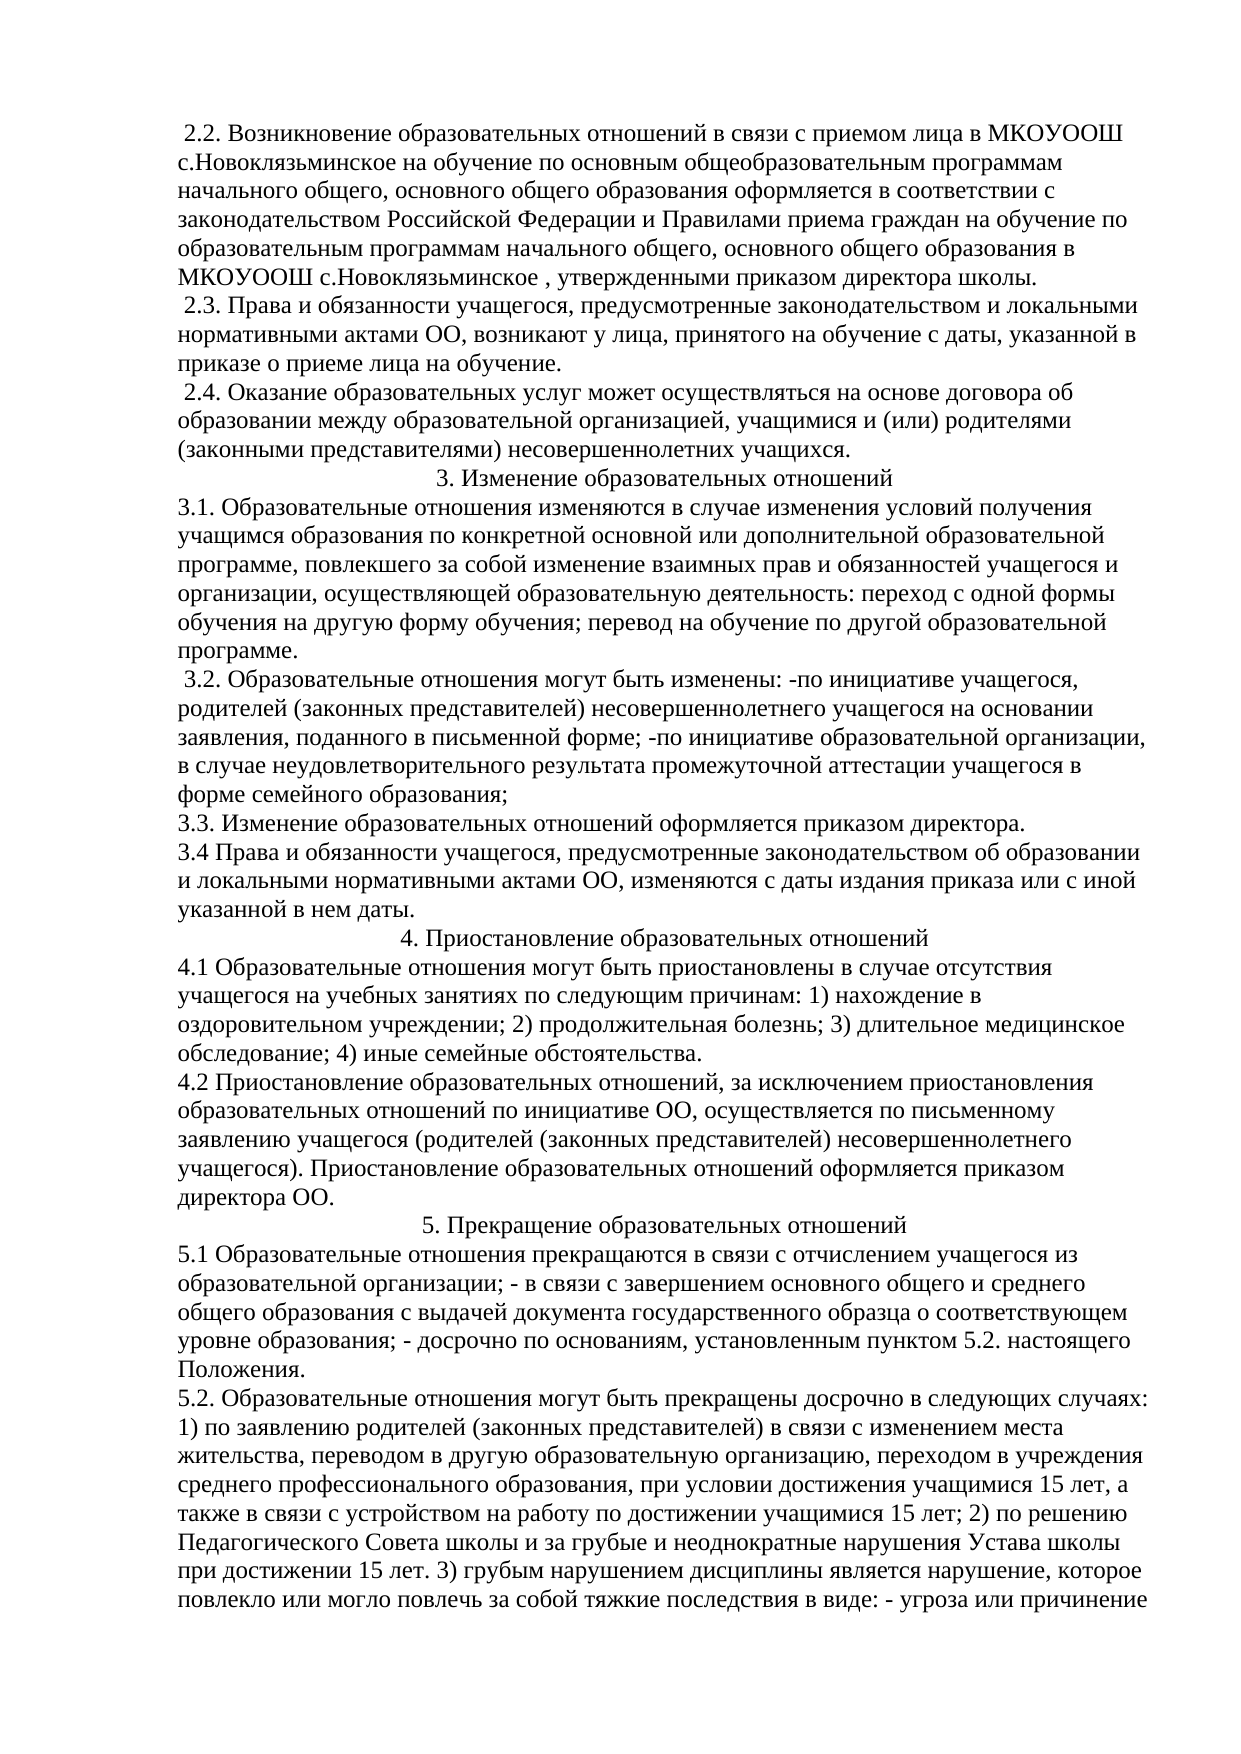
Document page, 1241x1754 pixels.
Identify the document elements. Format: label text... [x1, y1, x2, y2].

text 2.3. Права и обязанности учащегося, предусмотренные законодательством и локальными нормативными актами ОО, возникают у лица, принятого на обучение с даты, указанной в приказе о приеме лица на обучение. [177, 291, 1152, 377]
text 3.2. Образовательные отношения могут быть изменены: -по инициативе учащегося, родителей (законных представителей) несовершеннолетнего учащегося на основании заявления, поданного в письменной форме; -по инициативе образовательной организации, в случае неудовлетворительного результата промежуточной аттестации учащегося в форме семейного образования; [177, 664, 1152, 808]
text 3.1. Образовательные отношения изменяются в случае изменения условий получения учащимся образования по конкретной основной или дополнительной образовательной программе, повлекшего за собой изменение взаимных прав и обязанностей учащегося и организации, осуществляющей образовательную деятельность: переход с одной формы обучения на другую форму обучения; перевод на обучение по другой образовательной программе. [177, 492, 1152, 664]
text 4.1 Образовательные отношения могут быть приостановлены в случае отсутствия учащегося на учебных занятиях по следующим причинам: 1) нахождение в оздоровительном учреждении; 2) продолжительная болезнь; 3) длительное медицинское обследование; 4) иные семейные обстоятельства. [177, 952, 1152, 1067]
text 2.4. Оказание образовательных услуг может осуществляться на основе договора об образовании между образовательной организацией, учащимися и (или) родителями (законными представителями) несовершеннолетних учащихся. [177, 377, 1152, 463]
text 4. Приостановление образовательных отношений [177, 923, 1152, 952]
text 3. Изменение образовательных отношений [177, 463, 1152, 492]
text 3.3. Изменение образовательных отношений оформляется приказом директора. [177, 808, 1152, 837]
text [177, 1383, 1152, 1613]
text 4.2 Приостановление образовательных отношений, за исключением приостановления образовательных отношений по инициативе ОО, осуществляется по письменному заявлению учащегося (родителей (законных представителей) несовершеннолетнего учащегося). Приостановление образовательных отношений оформляется приказом директора ОО. [177, 1067, 1152, 1211]
text 3.4 Права и обязанности учащегося, предусмотренные законодательством об образовании и локальными нормативными актами ОО, изменяются с даты издания приказа или с иной указанной в нем даты. [177, 837, 1152, 923]
text 2.2. Возникновение образовательных отношений в связи с приемом лица в МКОУООШ с.Новоклязьминское на обучение по основным общеобразовательным программам начального общего, основного общего образования оформляется в соответствии с законодательством Российской Федерации и Правилами приема граждан на обучение по образовательным программам начального общего, основного общего образования в МКОУООШ с.Новоклязьминское , утвержденными приказом директора школы. [177, 118, 1152, 291]
text 5.1 Образовательные отношения прекращаются в связи с отчислением учащегося из образовательной организации; - в связи с завершением основного общего и среднего общего образования с выдачей документа государственного образца о соответствующем уровне образования; - досрочно по основаниям, установленным пунктом 5.2. настоящего Положения. [177, 1239, 1152, 1383]
text 5. Прекращение образовательных отношений [177, 1211, 1152, 1239]
